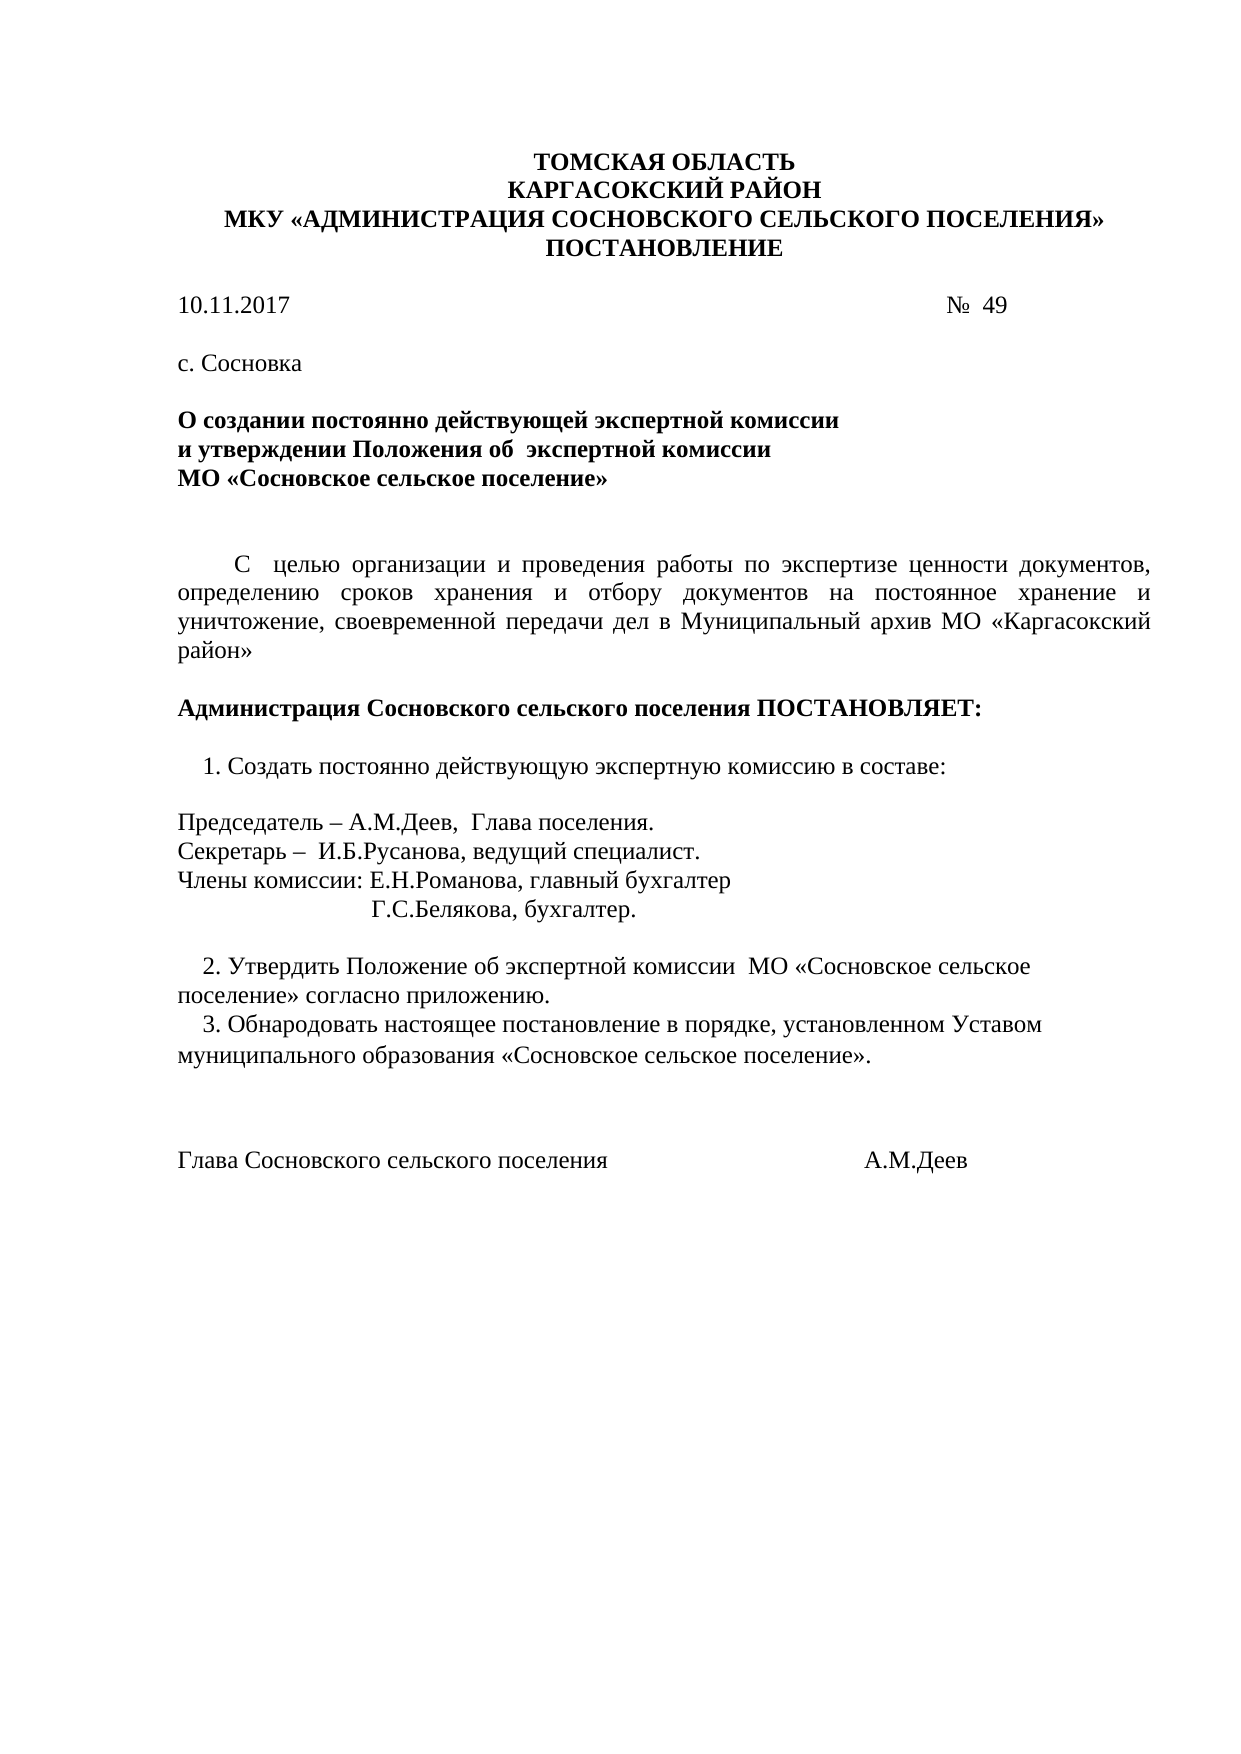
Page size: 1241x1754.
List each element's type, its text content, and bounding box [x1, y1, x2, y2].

text 1. Создать постоянно действующую экспертную комиссию в составе: [177, 751, 1152, 779]
text 10.11.2017 № 49 [177, 291, 1152, 319]
text ПОСТАНОВЛЕНИЕ [177, 233, 1152, 262]
text Г.С.Белякова, бухгалтер. [177, 894, 1152, 922]
text КАРГАСОКСКИЙ РАЙОН [177, 176, 1152, 204]
text МО «Сосновское сельское поселение» [177, 463, 1152, 492]
text 3. Обнародовать настоящее постановление в порядке, установленном Уставом муниципального образования «Сосновское сельское поселение». [177, 1009, 1152, 1068]
text Секретарь – И.Б.Русанова, ведущий специалист. [177, 836, 1152, 865]
text 2. Утвердить Положение об экспертной комиссии МО «Сосновское сельское поселение» согласно приложению. [177, 951, 1152, 1009]
text МКУ «АДМИНИСТРАЦИЯ СОСНОВСКОГО СЕЛЬСКОГО ПОСЕЛЕНИЯ» [177, 204, 1152, 233]
text С целью организации и проведения работы по экспертизе ценности документов, определению сроков хранения и отбору документов на постоянное хранение и уничтожение, своевременной передачи дел в Муниципальный архив МО «Каргасокский район» [177, 549, 1152, 664]
text О создании постоянно действующей экспертной комиссии и утверждении Положения об экспертной комиссии [177, 406, 1152, 463]
text Председатель – А.М.Деев, Глава поселения. [177, 807, 1152, 836]
text Глава Сосновского сельского поселения А.М.Деев [177, 1145, 1152, 1174]
text Администрация Сосновского сельского поселения ПОСТАНОВЛЯЕТ: [177, 693, 1152, 722]
text ТОМСКАЯ ОБЛАСТЬ [177, 147, 1152, 176]
text с. Сосновка [177, 348, 1152, 377]
text Члены комиссии: Е.Н.Романова, главный бухгалтер [177, 865, 1152, 894]
